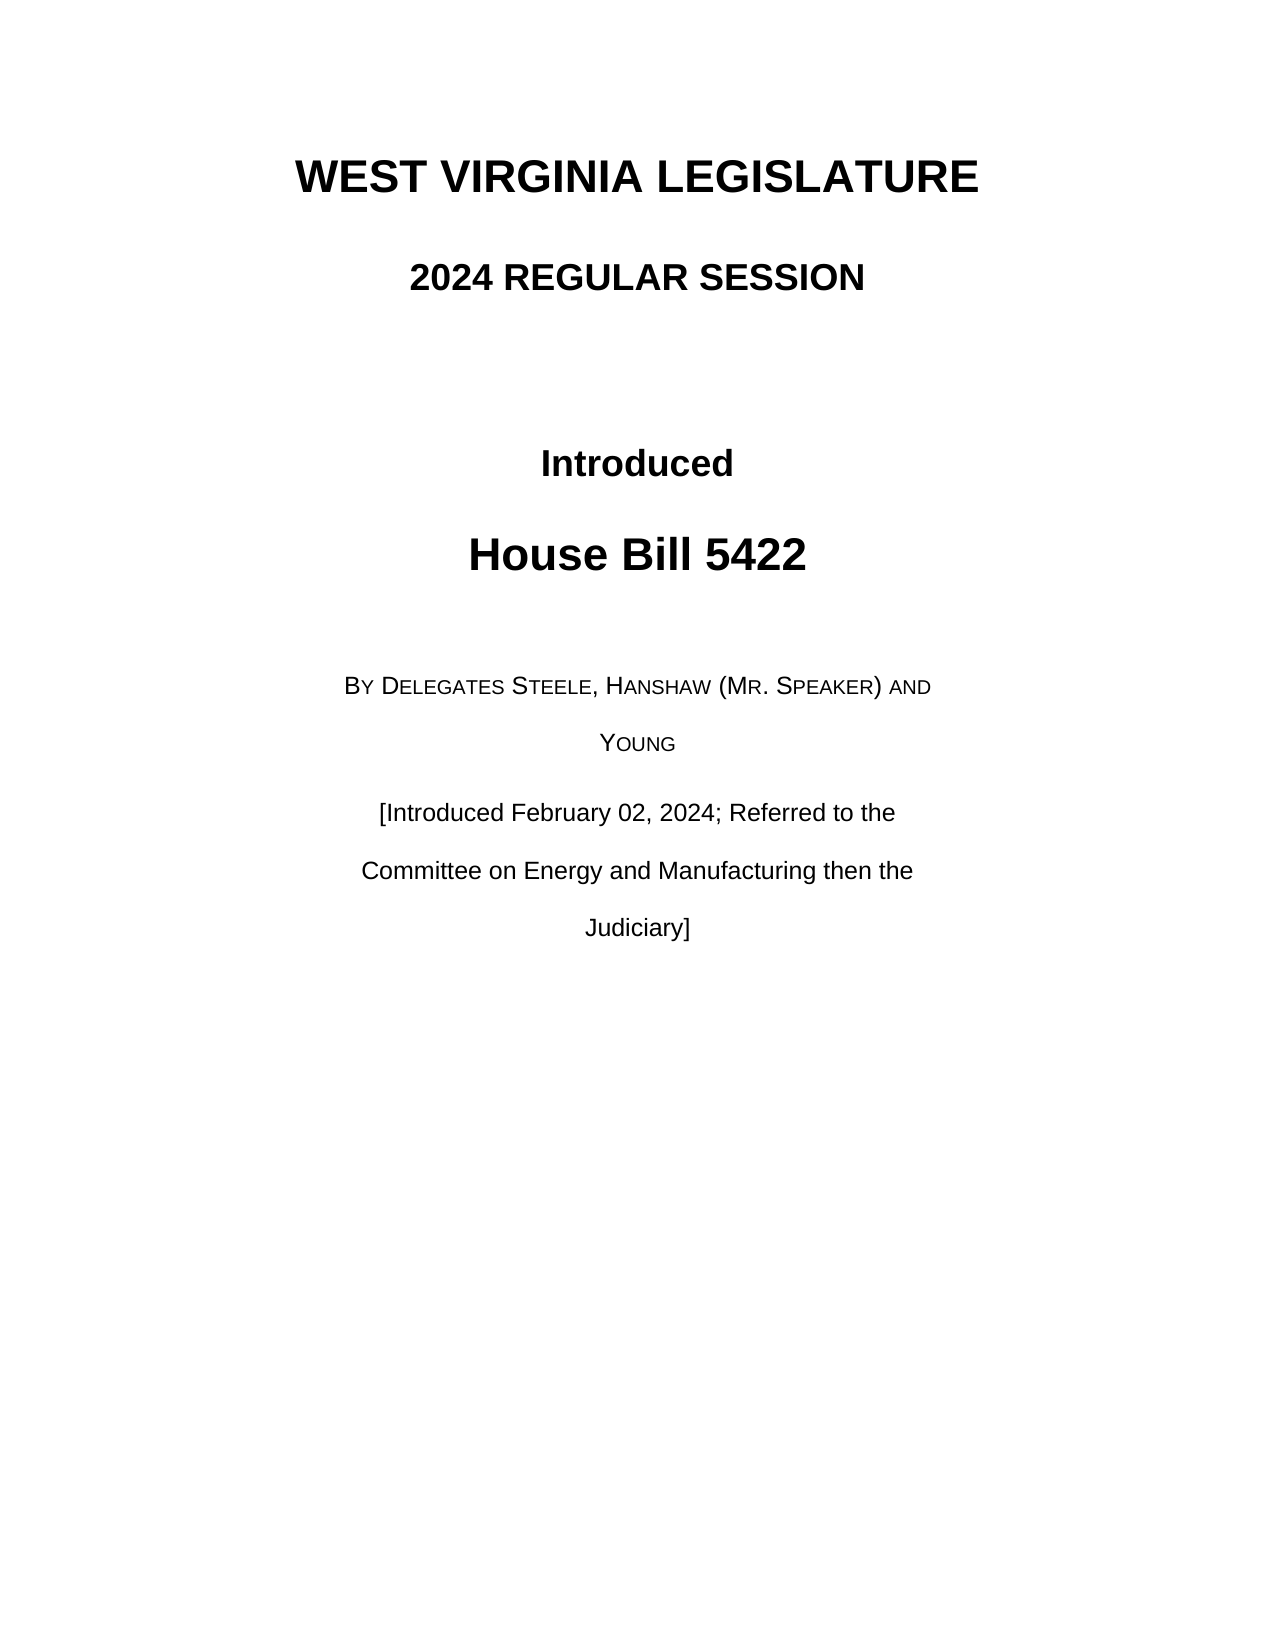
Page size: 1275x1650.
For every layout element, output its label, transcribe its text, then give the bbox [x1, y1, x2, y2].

text Bill [150, 528, 1125, 581]
title WEST virginia legislature [150, 150, 1125, 203]
text By [337, 671, 937, 757]
title 2024 regular session [150, 255, 1125, 298]
text [] [337, 798, 937, 942]
